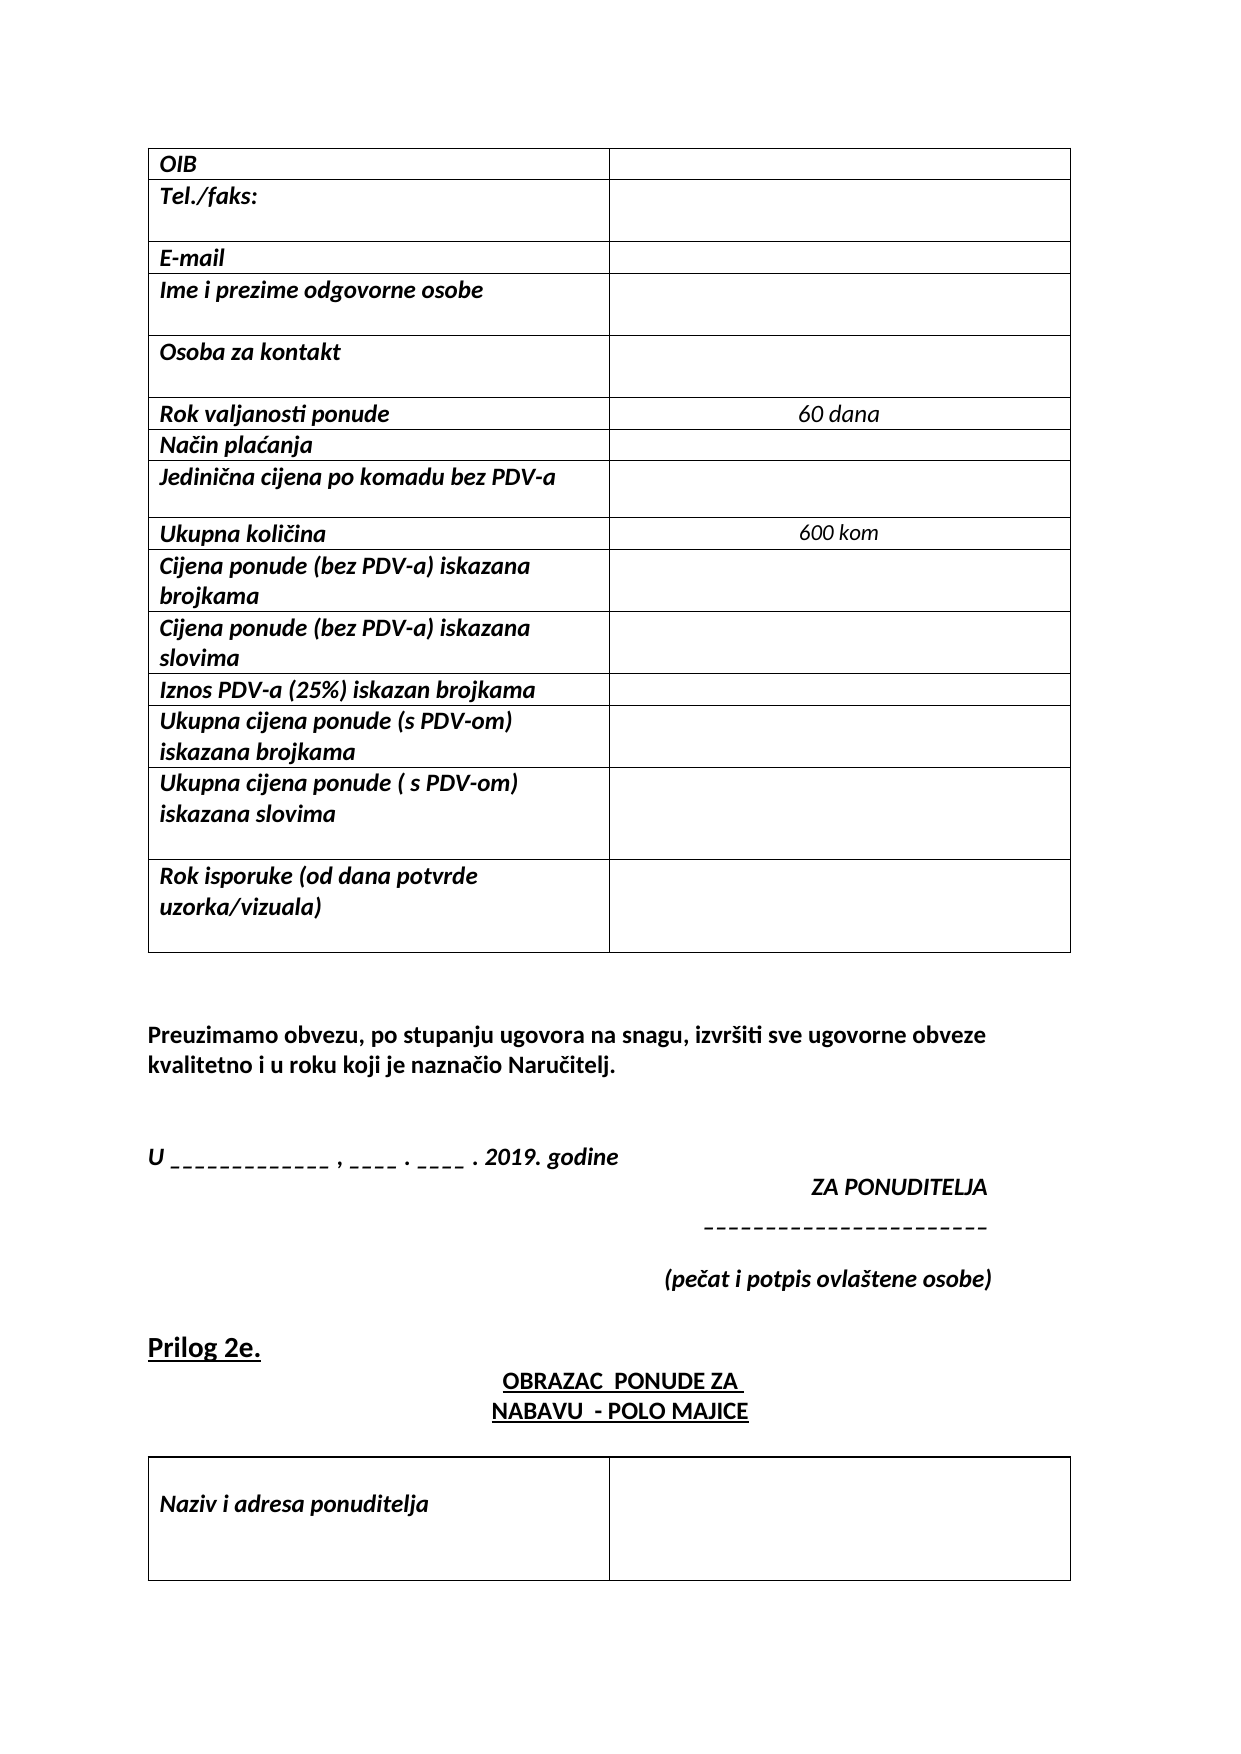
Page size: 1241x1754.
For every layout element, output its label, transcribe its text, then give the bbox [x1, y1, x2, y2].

table_cell OIB [149, 149, 609, 179]
table_cell Osoba za kontakt [149, 336, 609, 397]
table_header [610, 1458, 1070, 1579]
table_cell [610, 336, 1070, 397]
text _______________________ [664, 1202, 1093, 1233]
table_cell 60 dana [610, 398, 1070, 428]
table_cell Ukupna cijena ponude ( s PDV-om) iskazana slovima [149, 768, 609, 859]
text Preuzimamo obvezu, po stupanju ugovora na snagu, izvršiti sve ugovorne obveze kvalitetno i u roku koji je naznačio Naručitelj. [148, 1019, 1093, 1080]
text (pečat i potpis ovlaštene osobe) [590, 1263, 1093, 1294]
table_cell [610, 768, 1070, 859]
table_cell Rok isporuke (od dana potvrde uzorka/vizuala) [149, 860, 609, 952]
table_cell [610, 612, 1070, 673]
table_cell Način plaćanja [149, 430, 609, 460]
table_cell Iznos PDV-a (25%) iskazan brojkama [149, 674, 609, 704]
table_cell [610, 430, 1070, 460]
table_cell 600 kom [610, 518, 1070, 549]
text OBRAZAC PONUDE ZA [148, 1365, 1093, 1395]
text NABAVU - POLO MAJICE [148, 1395, 1093, 1426]
table_cell Ukupna količina [149, 518, 609, 549]
table_cell Tel./faks: [149, 180, 609, 241]
table_cell [610, 706, 1070, 767]
table_cell [610, 242, 1070, 273]
text ZA PONUDITELJA [148, 1172, 1093, 1202]
text Prilog 2e. [148, 1329, 1093, 1365]
table_cell [610, 860, 1070, 952]
table_cell Cijena ponude (bez PDV-a) iskazana slovima [149, 612, 609, 673]
table_cell Rok valjanosti ponude [149, 398, 609, 428]
table_header Naziv i adresa ponuditelja [149, 1458, 609, 1579]
table_cell [610, 180, 1070, 241]
table_cell Cijena ponude (bez PDV-a) iskazana brojkama [149, 550, 609, 611]
table_cell E-mail [149, 242, 609, 273]
table_cell [610, 149, 1070, 179]
table_cell Jedinična cijena po komadu bez PDV-a [149, 461, 609, 517]
table_cell [610, 461, 1070, 517]
table_cell Ukupna cijena ponude (s PDV-om) iskazana brojkama [149, 706, 609, 767]
table_cell [610, 674, 1070, 704]
table_cell Ime i prezime odgovorne osobe [149, 274, 609, 335]
table_cell [610, 550, 1070, 611]
text U _____________ , ____ . ____ . 2019. godine [148, 1141, 1093, 1172]
table_cell [610, 274, 1070, 335]
